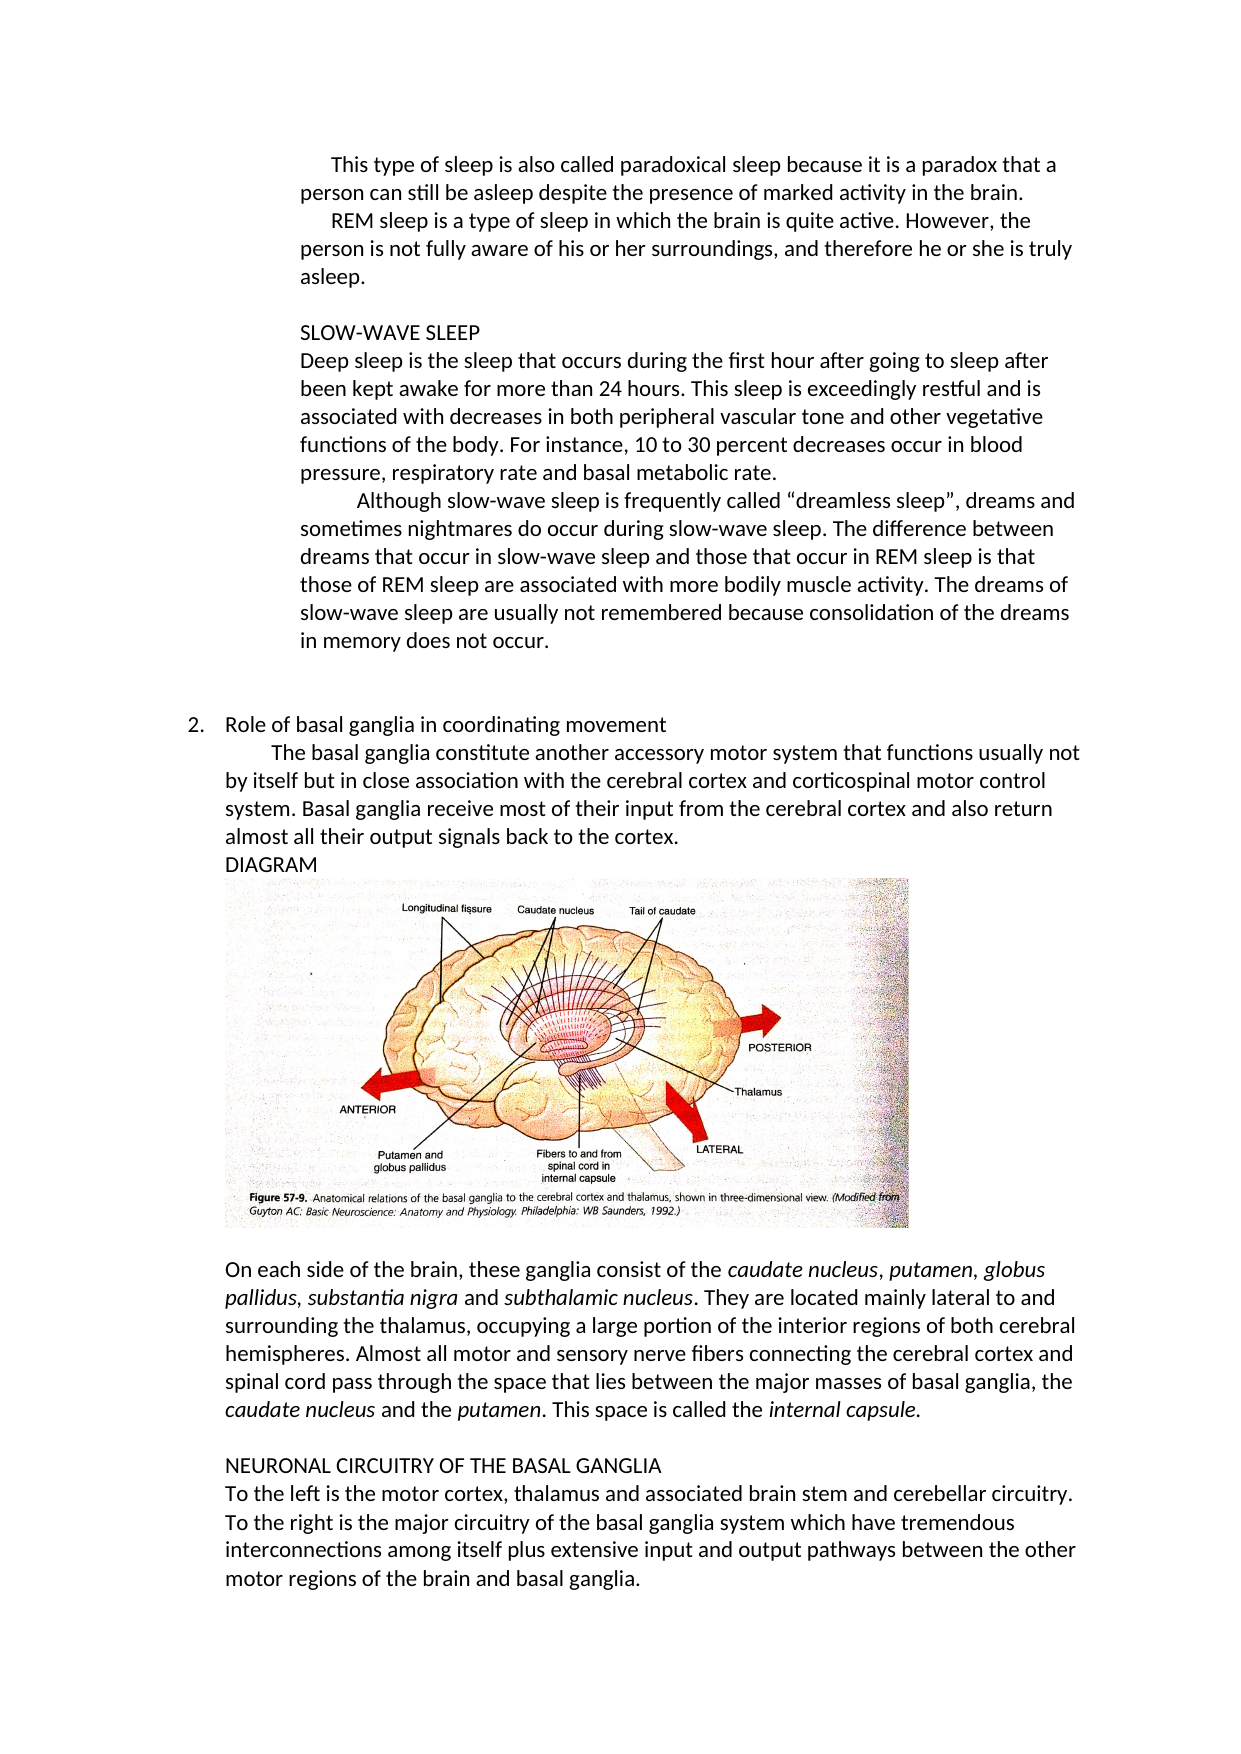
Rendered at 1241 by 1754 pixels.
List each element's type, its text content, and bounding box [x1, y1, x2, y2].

list Role of basal ganglia in coordinating movement [187, 710, 1090, 738]
list REM sleep is a type of sleep in which the brain is quite active. However, the person is not fully aware of his or her surroundings, and therefore he or she is truly asleep. [300, 206, 1090, 290]
list The basal ganglia constitute another accessory motor system that functions usually not by itself but in close association with the cerebral cortex and corticospinal motor control system. Basal ganglia receive most of their input from the cerebral cortex and also return almost all their output signals back to the cortex. [225, 738, 1090, 851]
list To the left is the motor cortex, thalamus and associated brain stem and cerebellar circuitry. To the right is the major circuitry of the basal ganglia system which have tremendous interconnections among itself plus extensive input and output pathways between the other motor regions of the brain and basal ganglia. [225, 1479, 1090, 1592]
list SLOW-WAVE SLEEP [300, 318, 1090, 346]
list On each side of the brain, these ganglia consist of the caudate nucleus, putamen, globus pallidus, substantia nigra and subthalamic nucleus. They are located mainly lateral to and surrounding the thalamus, occupying a large portion of the interior regions of both cerebral hemispheres. Almost all motor and sensory nerve fibers connecting the cerebral cortex and spinal cord pass through the space that lies between the major masses of basal ganglia, the caudate nucleus and the putamen. This space is called the internal capsule. [225, 1255, 1090, 1423]
list Deep sleep is the sleep that occurs during the first hour after going to sleep after been kept awake for more than 24 hours. This sleep is exceedingly restful and is associated with decreases in both peripheral vascular tone and other vegetative functions of the body. For instance, 10 to 30 percent decreases occur in blood pressure, respiratory rate and basal metabolic rate. [300, 346, 1090, 486]
list This type of sleep is also called paradoxical sleep because it is a paradox that a person can still be asleep despite the presence of marked activity in the brain. [300, 150, 1090, 206]
list NEURONAL CIRCUITRY OF THE BASAL GANGLIA [225, 1452, 1090, 1479]
list DIAGRAM [225, 851, 1090, 878]
list Although slow-wave sleep is frequently called “dreamless sleep”, dreams and sometimes nightmares do occur during slow-wave sleep. The difference between dreams that occur in slow-wave sleep and those that occur in REM sleep is that those of REM sleep are associated with more bodily muscle activity. The dreams of slow-wave sleep are usually not remembered because consolidation of the dreams in memory does not occur. [300, 486, 1090, 654]
